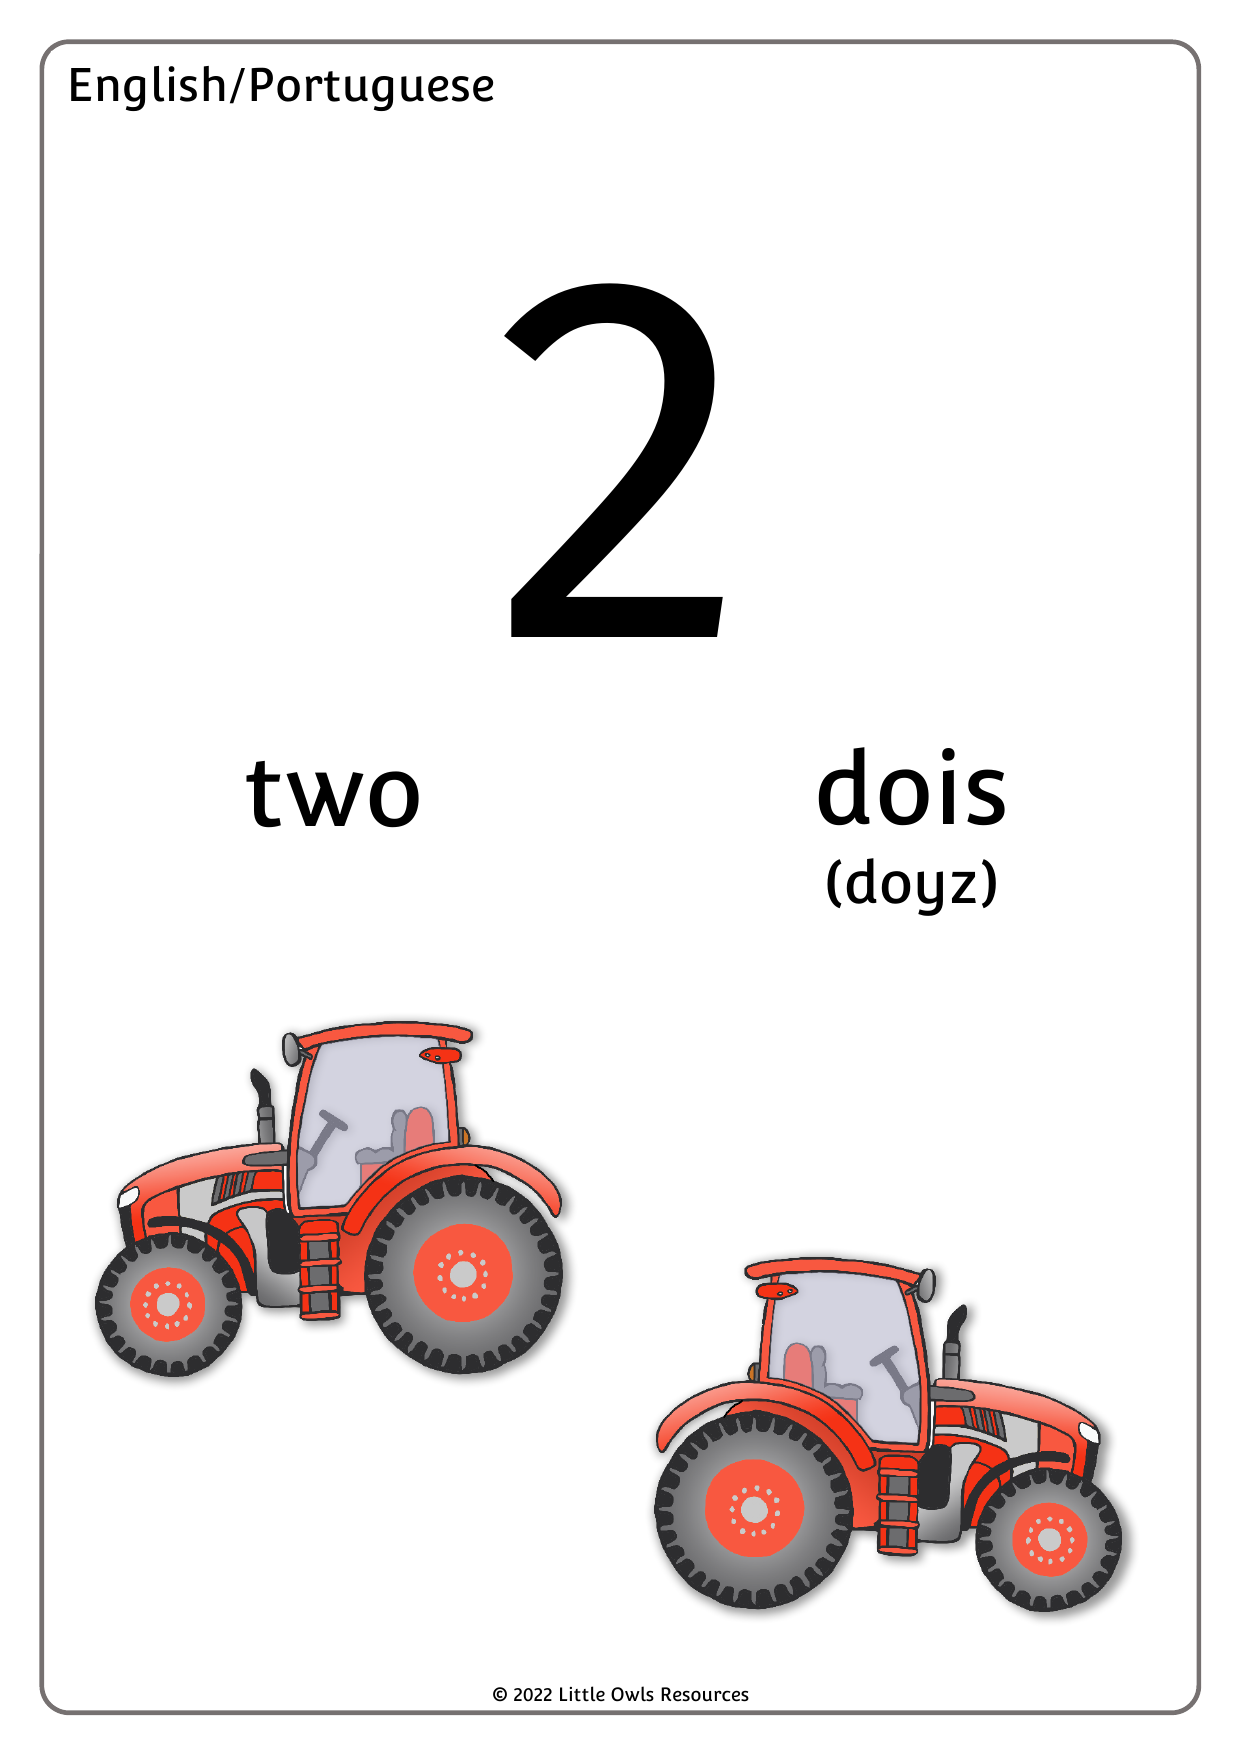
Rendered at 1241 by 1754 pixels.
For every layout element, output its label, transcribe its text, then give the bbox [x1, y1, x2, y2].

picture [95, 1021, 563, 1377]
text 2 [150, 150, 1090, 775]
picture [654, 1257, 1122, 1612]
